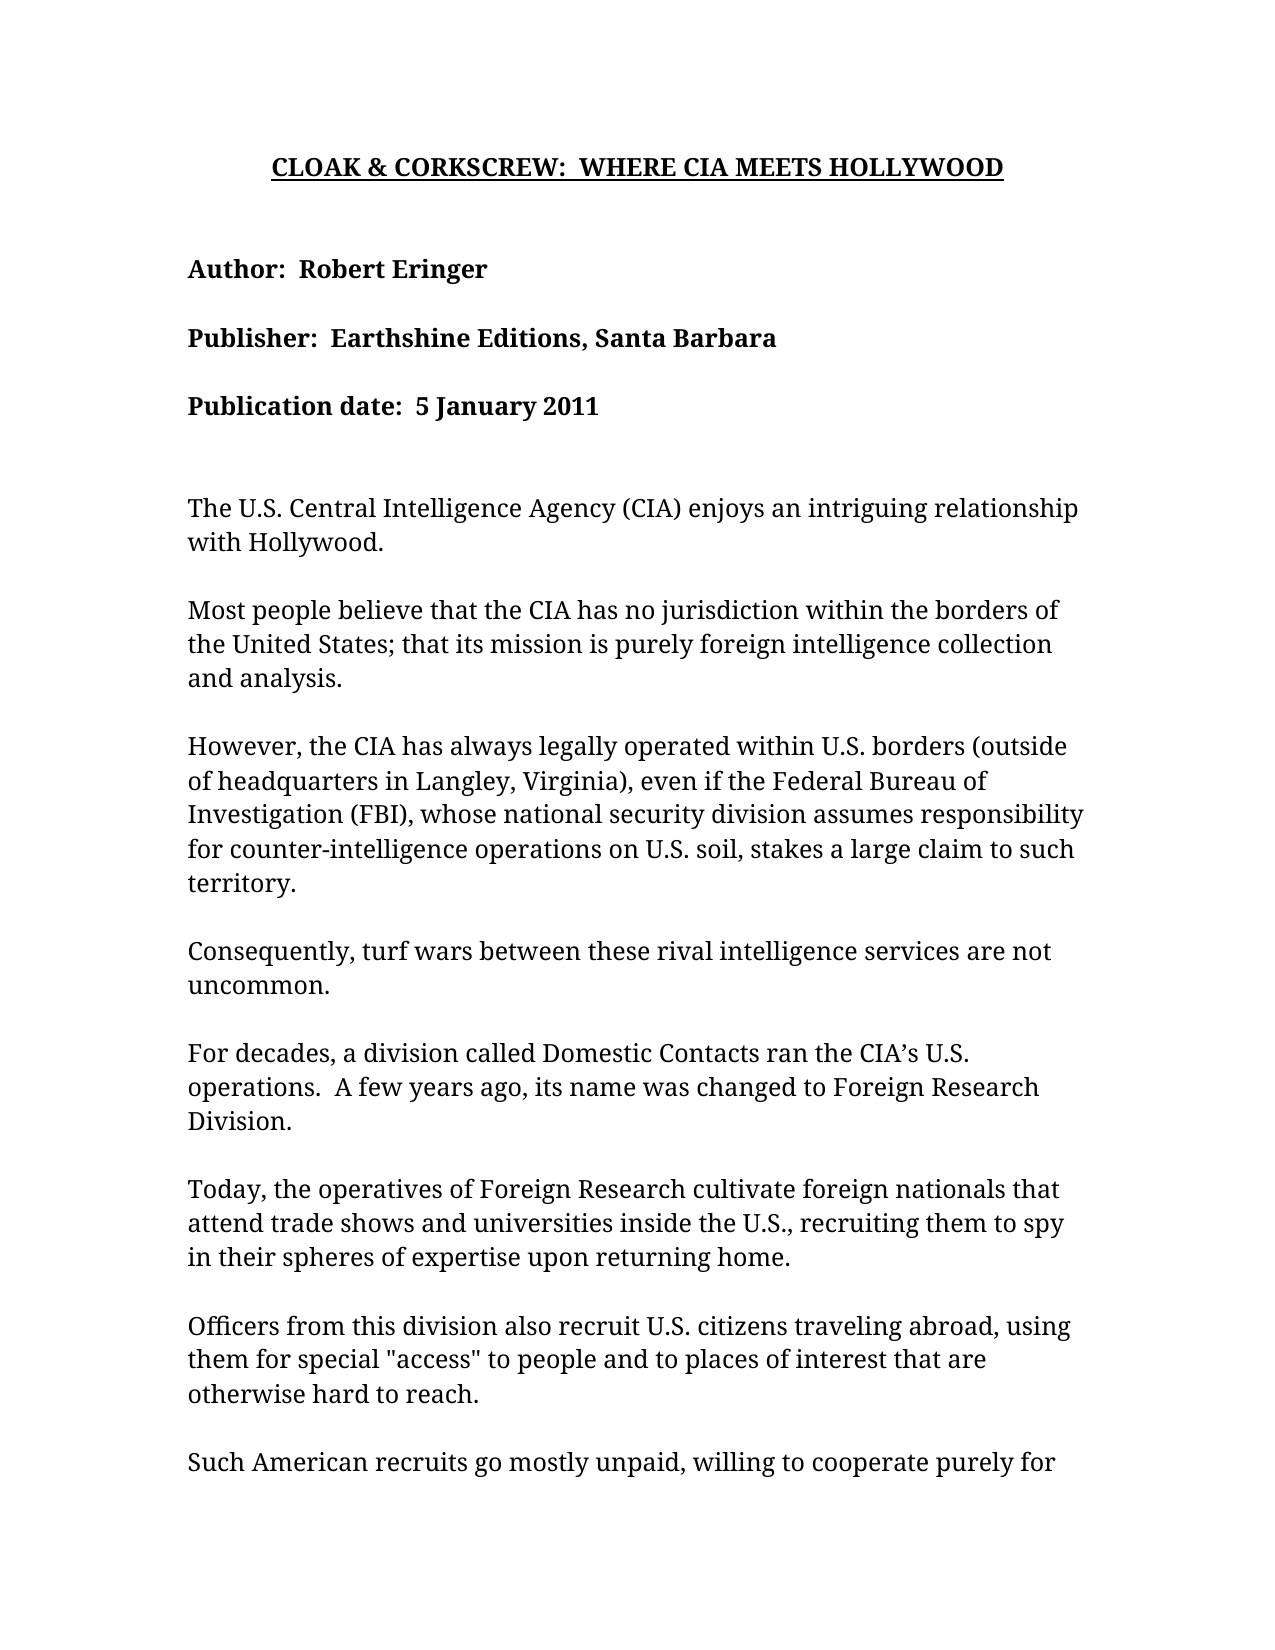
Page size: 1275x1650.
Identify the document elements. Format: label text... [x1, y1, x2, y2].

text Most people believe that the CIA has no jurisdiction within the borders of the United States; that its mission is purely foreign intelligence collection and analysis. [187, 593, 1087, 695]
text For decades, a division called Domestic Contacts ran the CIA’s U.S. operations. A few years ago, its name was changed to Foreign Research Division. [187, 1036, 1087, 1138]
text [187, 1444, 1087, 1478]
text Today, the operatives of Foreign Research cultivate foreign nationals that attend trade shows and universities inside the U.S., recruiting them to spy in their spheres of expertise upon returning home. [187, 1172, 1087, 1274]
text Officers from this division also recruit U.S. citizens traveling abroad, using them for special "access" to people and to places of interest that are otherwise hard to reach. [187, 1308, 1087, 1410]
text Author: Robert Eringer [187, 252, 1087, 286]
text The U.S. Central Intelligence Agency (CIA) enjoys an intriguing relationship with Hollywood. [187, 491, 1087, 559]
text Publication date: 5 January 2011 [187, 388, 1087, 422]
text However, the CIA has always legally operated within U.S. borders (outside of headquarters in Langley, Virginia), even if the Federal Bureau of Investigation (FBI), whose national security division assumes responsibility for counter-intelligence operations on U.S. soil, stakes a large claim to such territory. [187, 729, 1087, 899]
text Consequently, turf wars between these rival intelligence services are not uncommon. [187, 933, 1087, 1002]
text CLOAK & CORKSCREW: WHERE CIA MEETS HOLLYWOOD [187, 150, 1087, 184]
text Publisher: Earthshine Editions, Santa Barbara [187, 320, 1087, 354]
